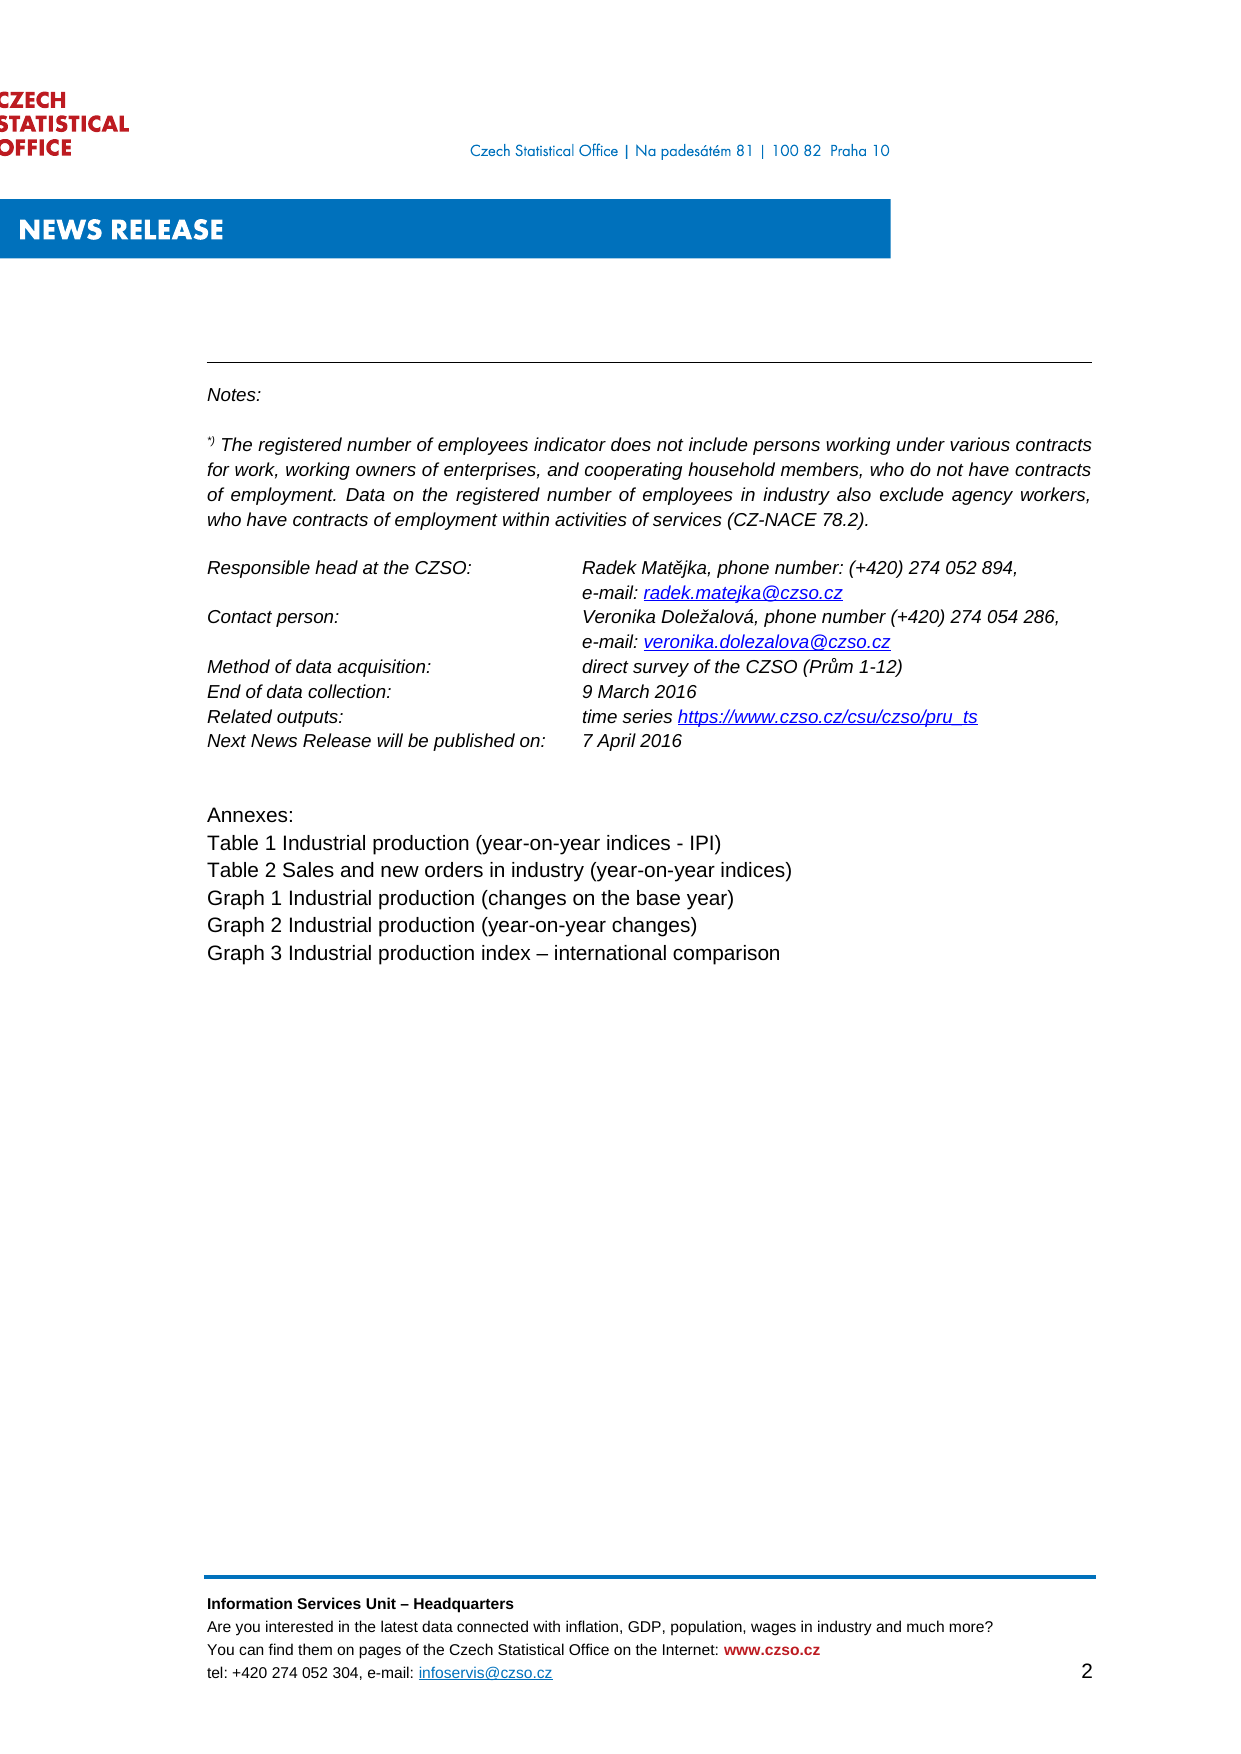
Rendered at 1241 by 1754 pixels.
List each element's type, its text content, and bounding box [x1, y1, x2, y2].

text Contact person: Veronika Doležalová, phone number (+420) 274 054 286, [207, 606, 1092, 628]
text Notes: [207, 363, 1092, 407]
text End of data collection: 9 March 2016 [207, 681, 1092, 702]
text Graph 1 Industrial production (changes on the base year) [207, 886, 1092, 910]
text Responsible head at the CZSO: Radek Matějka, phone number: (+420) 274 052 894, [207, 557, 1092, 578]
text Graph 3 Industrial production index – international comparison [207, 941, 1092, 965]
text Table 2 Sales and new orders in industry (year-on-year indices) [207, 858, 1092, 882]
text *) The registered number of employees indicator does not include persons working under various contracts for work, working owners of enterprises, and cooperating household members, who do not have contracts of employment. Data on the registered number of employees in industry also exclude agency workers, who have contracts of employment within activities of services (CZ-NACE 78.2). [207, 432, 1092, 532]
text Related outputs: time series https://www.czso.cz/csu/czso/pru_ts [207, 705, 1092, 727]
text Table 1 Industrial production (year-on-year indices - IPI) [207, 831, 1092, 855]
text Annexes: [207, 803, 1092, 827]
text e-mail: veronika.dolezalova@czso.cz [507, 631, 1092, 653]
text e-mail: radek.matejka@czso.cz [582, 581, 1092, 603]
text Method of data acquisition: direct survey of the CZSO (Prům 1-12) [207, 656, 1092, 677]
text Graph 2 Industrial production (year-on-year changes) [207, 913, 1092, 937]
text Next News Release will be published on: 7 April 2016 [207, 730, 1092, 752]
